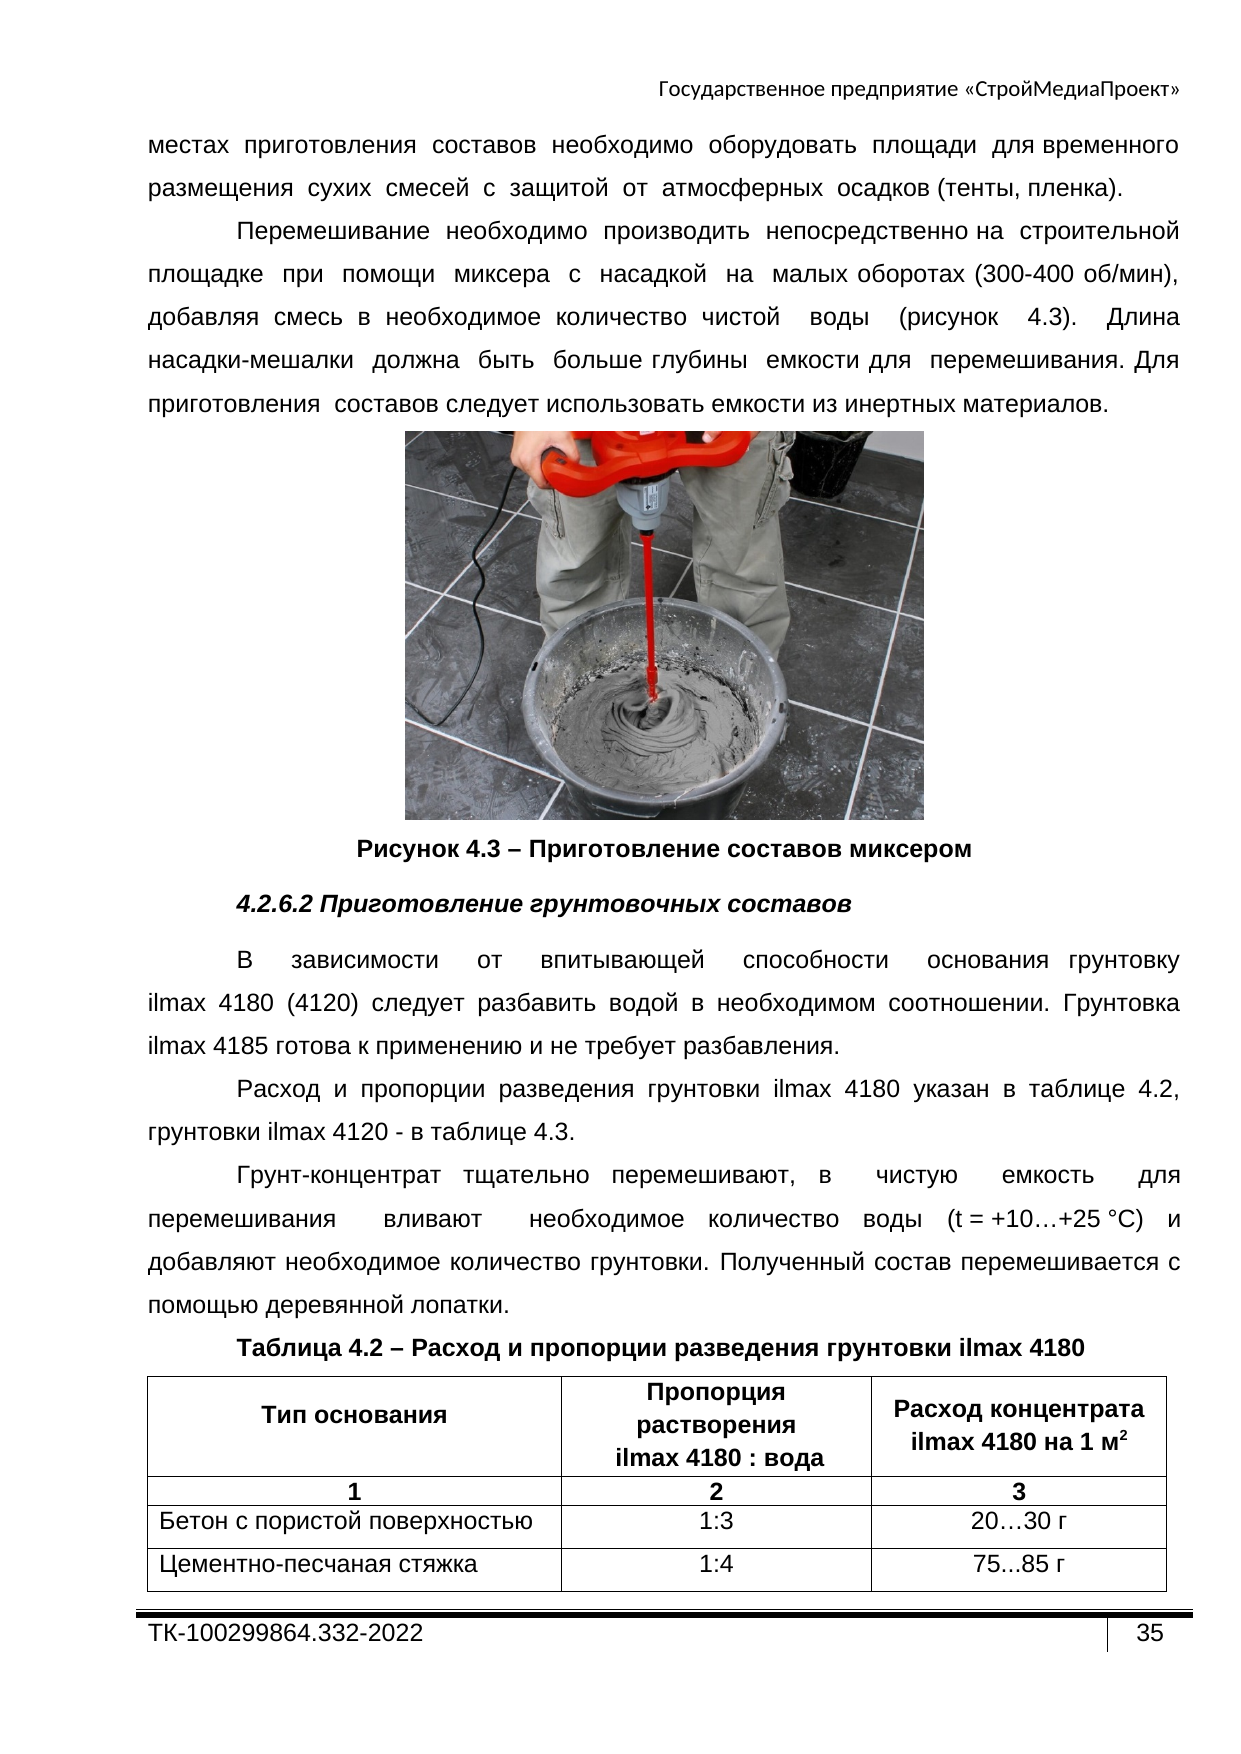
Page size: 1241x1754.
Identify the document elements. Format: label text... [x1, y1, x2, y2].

text Таблица 4.2 – Расход и пропорции разведения грунтовки ilmax 4180 [148, 1333, 1181, 1362]
table_cell 75...85 г [872, 1549, 1166, 1591]
text Перемешивание необходимо производить непосредственно на строительной площадке при помощи миксера с насадкой на малых оборотах (300-400 об/мин), добавляя смесь в необходимое количество чистой воды (рисунок 4.3). Длина насадки-мешалки должна быть больше глубины емкости для перемешивания. Для приготовления составов следует использовать емкости из инертных материалов. [148, 216, 1181, 417]
text В зависимости от впитывающей способности основания грунтовку ilmax 4180 (4120) следует разбавить водой в необходимом соотношении. Грунтовка ilmax 4185 готова к применению и не требует разбавления. [148, 945, 1181, 1060]
table_cell 1 [148, 1477, 561, 1505]
table_header Пропорция растворения ilmax 4180 : вода [562, 1377, 871, 1476]
table_cell Цементно-песчаная стяжка [148, 1549, 561, 1591]
table_cell 20…30 г [872, 1506, 1166, 1548]
table_header Тип основания [148, 1377, 561, 1476]
table_cell 1:4 [562, 1549, 871, 1591]
table_cell 2 [562, 1477, 871, 1505]
table_cell 1:3 [562, 1506, 871, 1548]
table_cell Бетон с пористой поверхностью [148, 1506, 561, 1548]
text Грунт-концентрат тщательно перемешивают, в чистую емкость для перемешивания вливают необходимое количество воды (t = +10…+25 °C) и добавляют необходимое количество грунтовки. Полученный состав перемешивается с помощью деревянной лопатки. [148, 1160, 1181, 1318]
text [148, 130, 1181, 202]
table_cell 3 [872, 1477, 1166, 1505]
picture [405, 431, 924, 820]
text Рисунок 4.3 – Приготовление составов миксером [148, 833, 1181, 862]
text 4.2.6.2 Приготовление грунтовочных составов [148, 889, 1181, 918]
text Расход и пропорции разведения грунтовки ilmax 4180 указан в таблице 4.2, грунтовки ilmax 4120 - в таблице 4.3. [148, 1074, 1181, 1146]
table_header Расход концентрата ilmax 4180 на 1 м2 [872, 1377, 1166, 1476]
